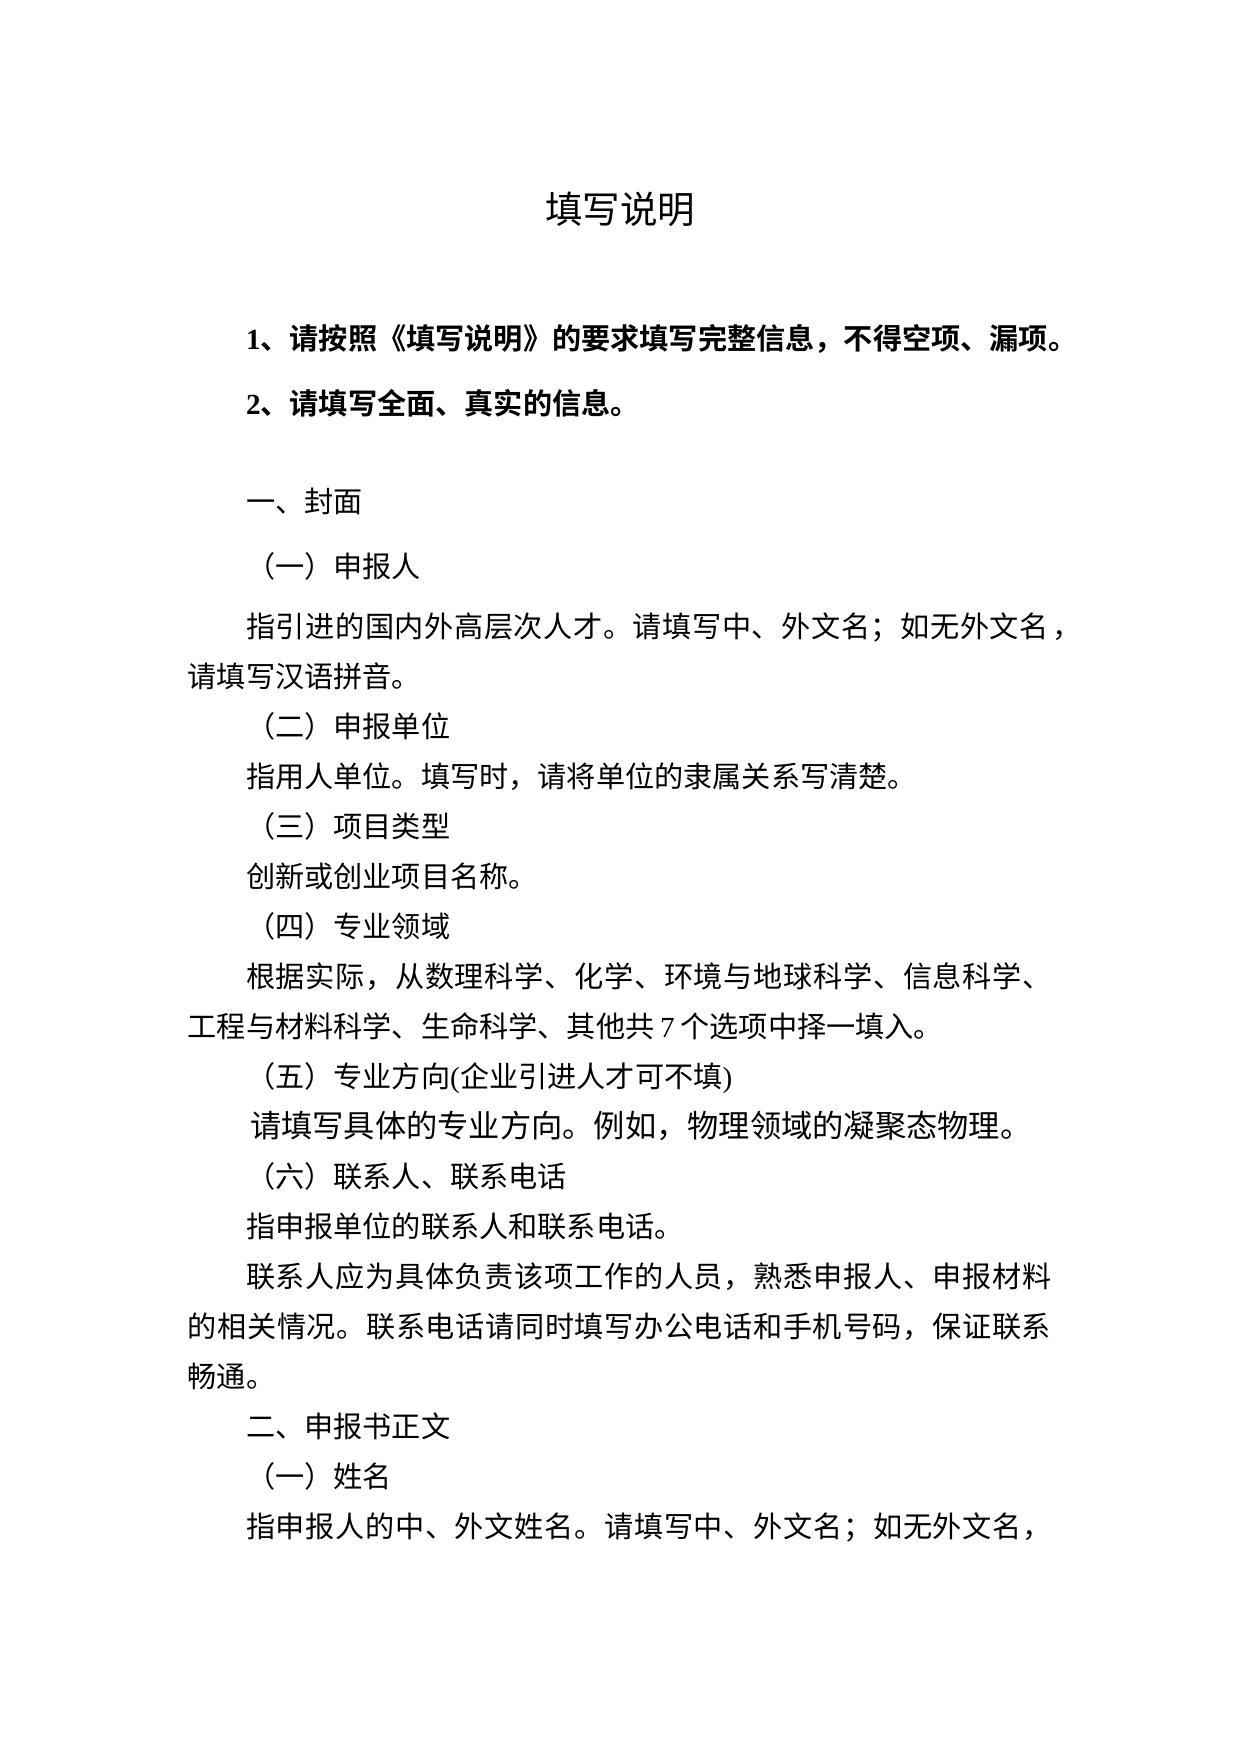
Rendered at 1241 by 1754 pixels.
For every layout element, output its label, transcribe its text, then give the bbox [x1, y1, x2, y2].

text （六）联系人、联系电话 [187, 1147, 1053, 1197]
text 指引进的国内外高层次人才。请填写中、外文名；如无外文名，请填写汉语拼音。 [187, 597, 1053, 697]
text 2、请填写全面、真实的信息。 [187, 369, 1053, 434]
text 二、申报书正文 [187, 1397, 1053, 1447]
text 联系人应为具体负责该项工作的人员，熟悉申报人、申报材料的相关情况。联系电话请同时填写办公电话和手机号码，保证联系畅通。 [187, 1247, 1053, 1397]
text （五）专业方向(企业引进人才可不填) [187, 1047, 1053, 1097]
text 根据实际，从数理科学、化学、环境与地球科学、信息科学、工程与材料科学、生命科学、其他共7个选项中择一填入。 [187, 947, 1053, 1047]
text （一）申报人 [187, 532, 1053, 597]
text 指用人单位。填写时，请将单位的隶属关系写清楚。 [187, 747, 1053, 797]
text 填写说明 [187, 174, 1053, 239]
text 指申报单位的联系人和联系电话。 [187, 1197, 1053, 1247]
text 创新或创业项目名称。 [187, 847, 1053, 897]
text 1、请按照《填写说明》的要求填写完整信息，不得空项、漏项。 [187, 304, 1053, 369]
text （二）申报单位 [187, 697, 1053, 747]
text （一）姓名 [187, 1447, 1053, 1497]
text （四）专业领域 [187, 897, 1053, 947]
text （三）项目类型 [187, 797, 1053, 847]
text 请填写具体的专业方向。例如，物理领域的凝聚态物理。 [187, 1097, 1053, 1147]
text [187, 1497, 1053, 1547]
text 一、封面 [187, 467, 1053, 532]
